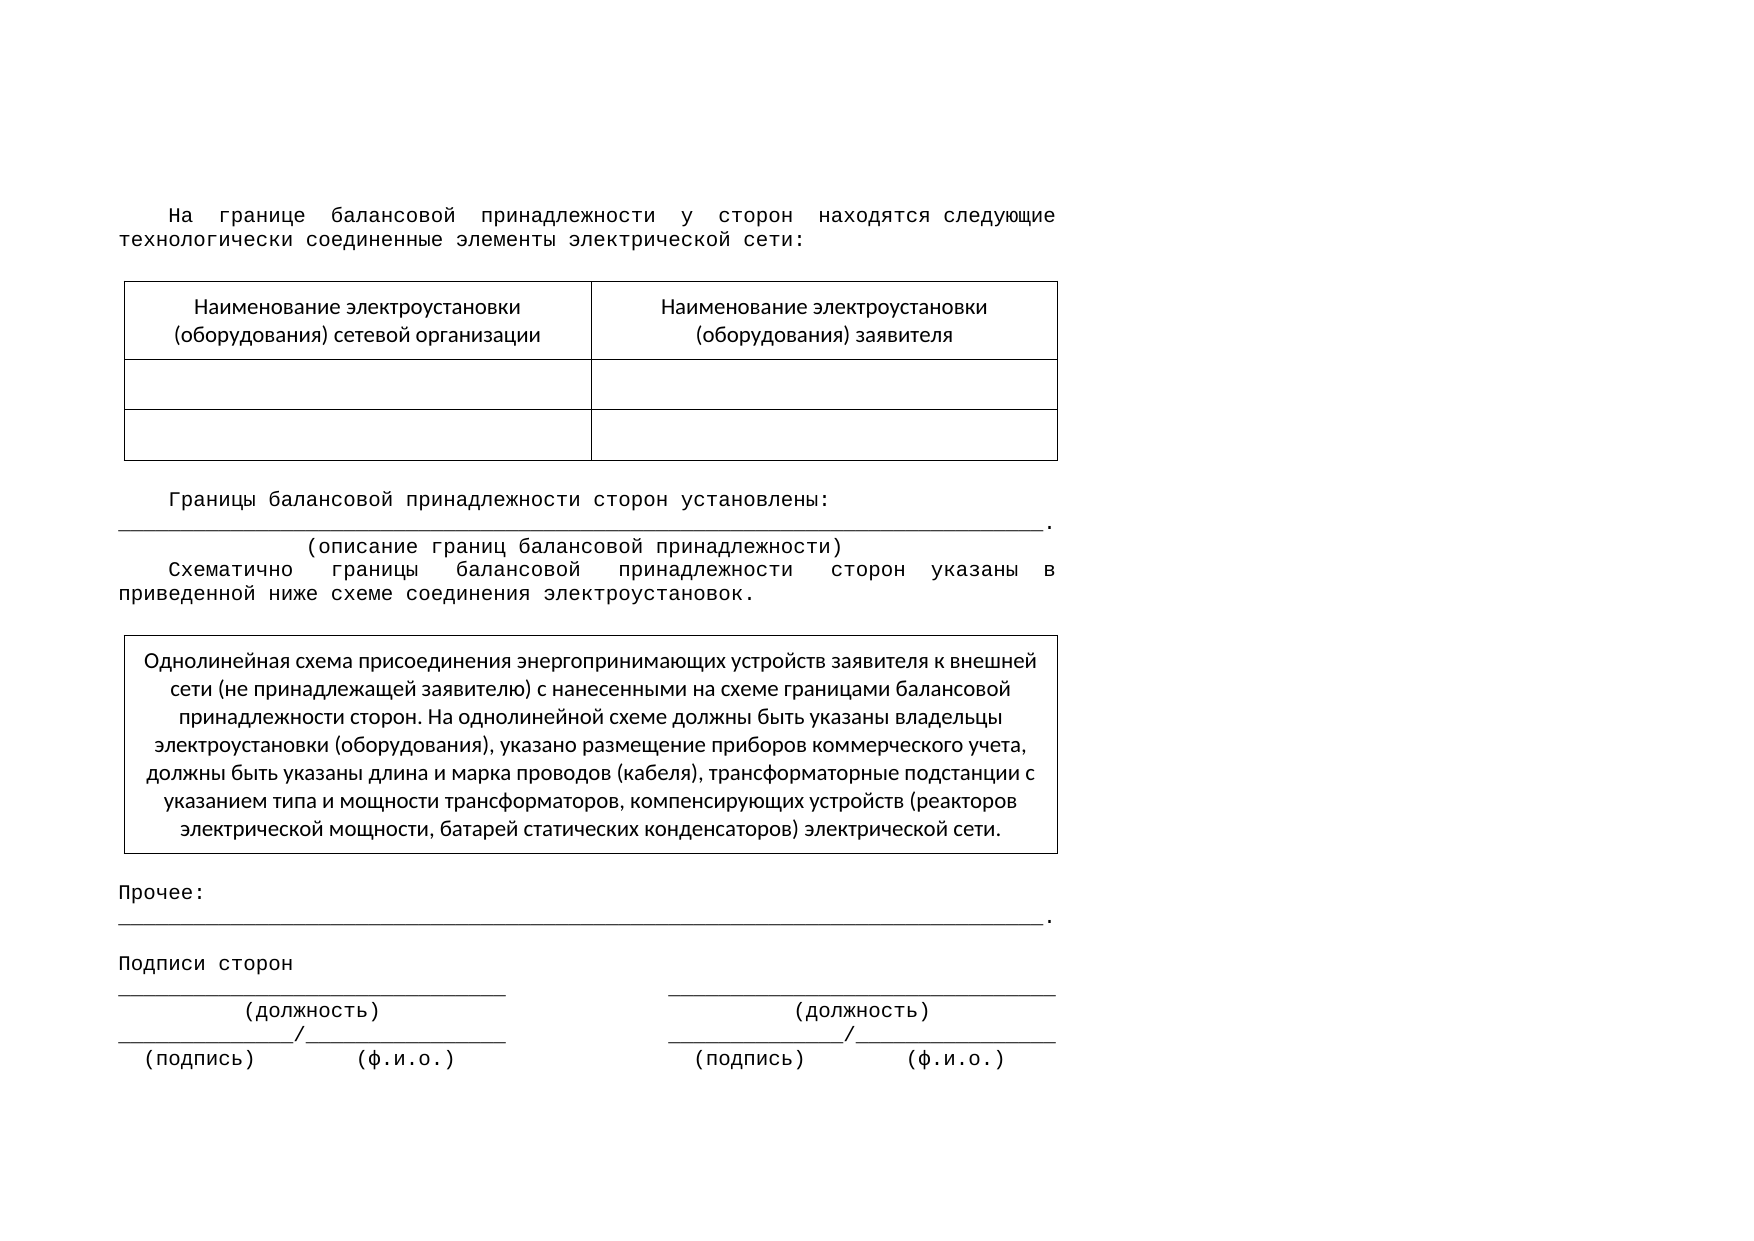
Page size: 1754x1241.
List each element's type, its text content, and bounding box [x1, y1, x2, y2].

text __________________________________________________________________________. [118, 512, 1636, 536]
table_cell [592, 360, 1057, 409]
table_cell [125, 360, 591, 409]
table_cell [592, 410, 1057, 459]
text _______________________________ _______________________________ [118, 977, 1636, 1001]
text ______________/________________ ______________/________________ [118, 1024, 1636, 1048]
text Границы балансовой принадлежности сторон установлены: [118, 488, 1636, 512]
text (описание границ балансовой принадлежности) [118, 536, 1636, 559]
text Прочее: [118, 882, 1636, 906]
text На границе балансовой принадлежности у сторон находятся следующие [118, 205, 1636, 229]
text (подпись) (ф.и.о.) (подпись) (ф.и.о.) [118, 1048, 1636, 1071]
text Подписи сторон [118, 953, 1636, 977]
text Схематично границы балансовой принадлежности сторон указаны в [118, 559, 1636, 583]
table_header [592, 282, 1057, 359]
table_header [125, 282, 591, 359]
text __________________________________________________________________________. [118, 906, 1636, 929]
text технологически соединенные элементы электрической сети: [118, 229, 1636, 252]
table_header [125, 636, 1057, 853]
text приведенной ниже схеме соединения электроустановок. [118, 583, 1636, 607]
text (должность) (должность) [118, 1001, 1636, 1024]
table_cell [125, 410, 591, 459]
